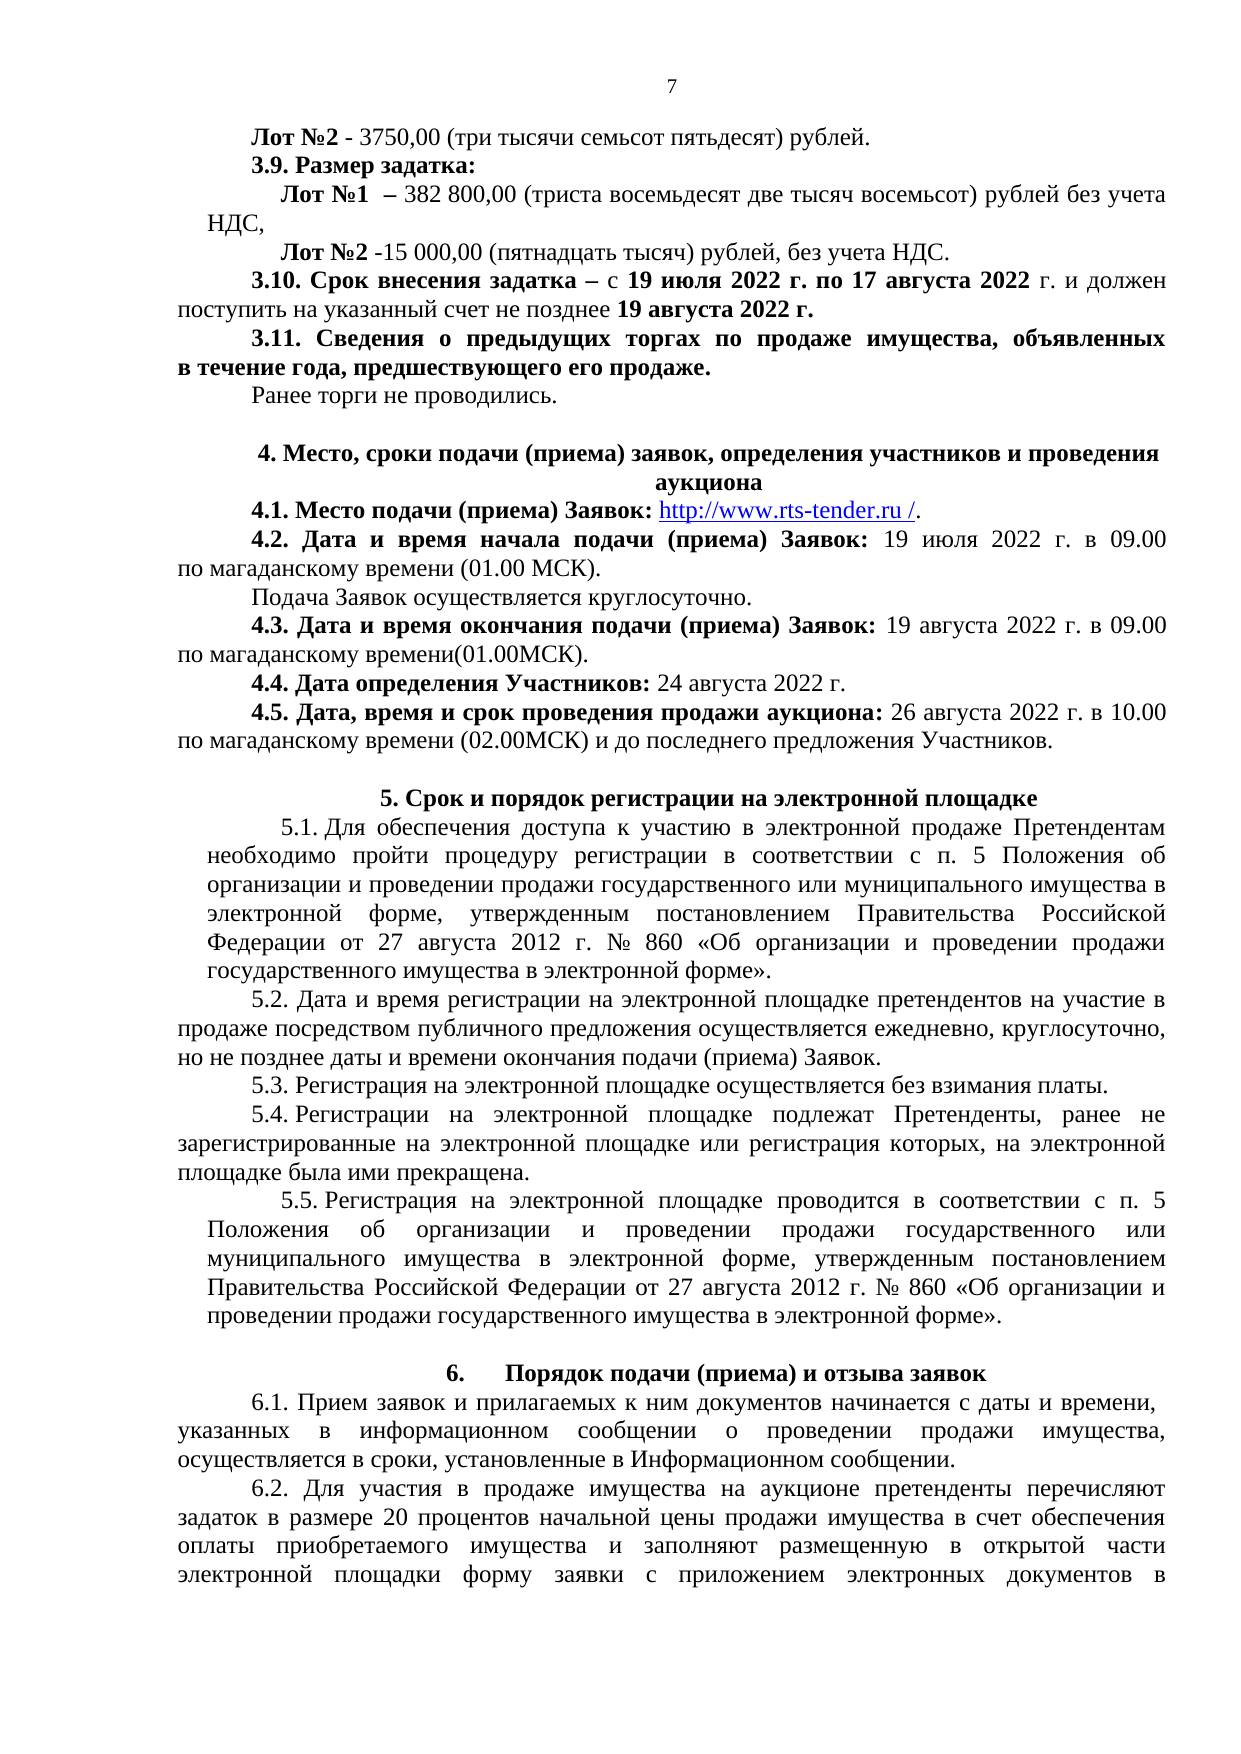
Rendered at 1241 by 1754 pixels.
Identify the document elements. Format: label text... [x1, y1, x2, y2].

text 3.10. Срок внесения задатка – с 19 июля 2022 г. по 17 августа 2022 г. и должен поступить на указанный счет не позднее 19 августа 2022 г. [177, 266, 1167, 323]
text Подача Заявок осуществляется круглосуточно. [177, 582, 1167, 611]
text 4.1. Место подачи (приема) Заявок: http://www.rts-tender.ru /. [177, 496, 1167, 524]
text 4.5. Дата, время и срок проведения продажи аукциона: 26 августа 2022 г. в 10.00 по магаданскому времени (02.00МСК) и до последнего предложения Участников. [177, 697, 1167, 754]
text 4.4. Дата определения Участников: 24 августа 2022 г. [177, 668, 1167, 697]
text 5.2. Дата и время регистрации на электронной площадке претендентов на участие в продаже посредством публичного предложения осуществляется ежедневно, круглосуточно, но не позднее даты и времени окончания подачи (приема) Заявок. [177, 984, 1167, 1071]
text 5.1. Для обеспечения доступа к участию в электронной продаже Претендентам необходимо пройти процедуру регистрации в соответствии с п. 5 Положения об организации и проведении продажи государственного или муниципального имущества в электронной форме, утвержденным постановлением Правительства Российской Федерации от 27 августа 2012 г. № 860 «Об организации и проведении продажи государственного имущества в электронной форме». [207, 812, 1167, 984]
text 4.2. Дата и время начала подачи (приема) Заявок: 19 июля 2022 г. в 09.00 по магаданскому времени (01.00 МСК). [177, 524, 1167, 582]
text 5.5. Регистрация на электронной площадке проводится в соответствии с п. 5 Положения об организации и проведении продажи государственного или муниципального имущества в электронной форме, утвержденным постановлением Правительства Российской Федерации от 27 августа 2012 г. № 860 «Об организации и проведении продажи государственного имущества в электронной форме». [207, 1186, 1167, 1329]
list Порядок подачи (приема) и отзыва заявок [177, 1358, 1167, 1387]
text 5. Срок и порядок регистрации на электронной площадке [177, 783, 1167, 812]
text Лот №1 – 382 800,00 (триста восемьдесят две тысяч восемьсот) рублей без учета НДС, [207, 179, 1167, 237]
text Лот №2 -15 000,00 (пятнадцать тысяч) рублей, без учета НДС. [177, 237, 1167, 266]
text 6.1. Прием заявок и прилагаемых к ним документов начинается с даты и времени, указанных в информационном сообщении о проведении продажи имущества, осуществляется в сроки, установленные в Информационном сообщении. [177, 1387, 1167, 1473]
text Ранее торги не проводились. [177, 381, 1167, 409]
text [177, 1473, 1167, 1588]
text 5.3. Регистрация на электронной площадке осуществляется без взимания платы. [177, 1071, 1167, 1099]
text 4. Место, сроки подачи (приема) заявок, определения участников и проведения [177, 438, 1167, 467]
text Лот №2 - 3750,00 (три тысячи семьсот пятьдесят) рублей. [177, 122, 1167, 151]
text 3.9. Размер задатка: [177, 151, 1167, 179]
text аукциона [177, 467, 1167, 496]
text 4.3. Дата и время окончания подачи (приема) Заявок: 19 августа 2022 г. в 09.00 по магаданскому времени(01.00МСК). [177, 611, 1167, 668]
text 5.4. Регистрации на электронной площадке подлежат Претенденты, ранее не зарегистрированные на электронной площадке или регистрация которых, на электронной площадке была ими прекращена. [177, 1099, 1167, 1186]
text 3.11. Сведения о предыдущих торгах по продаже имущества, объявленных в течение года, предшествующего его продаже. [177, 323, 1167, 381]
